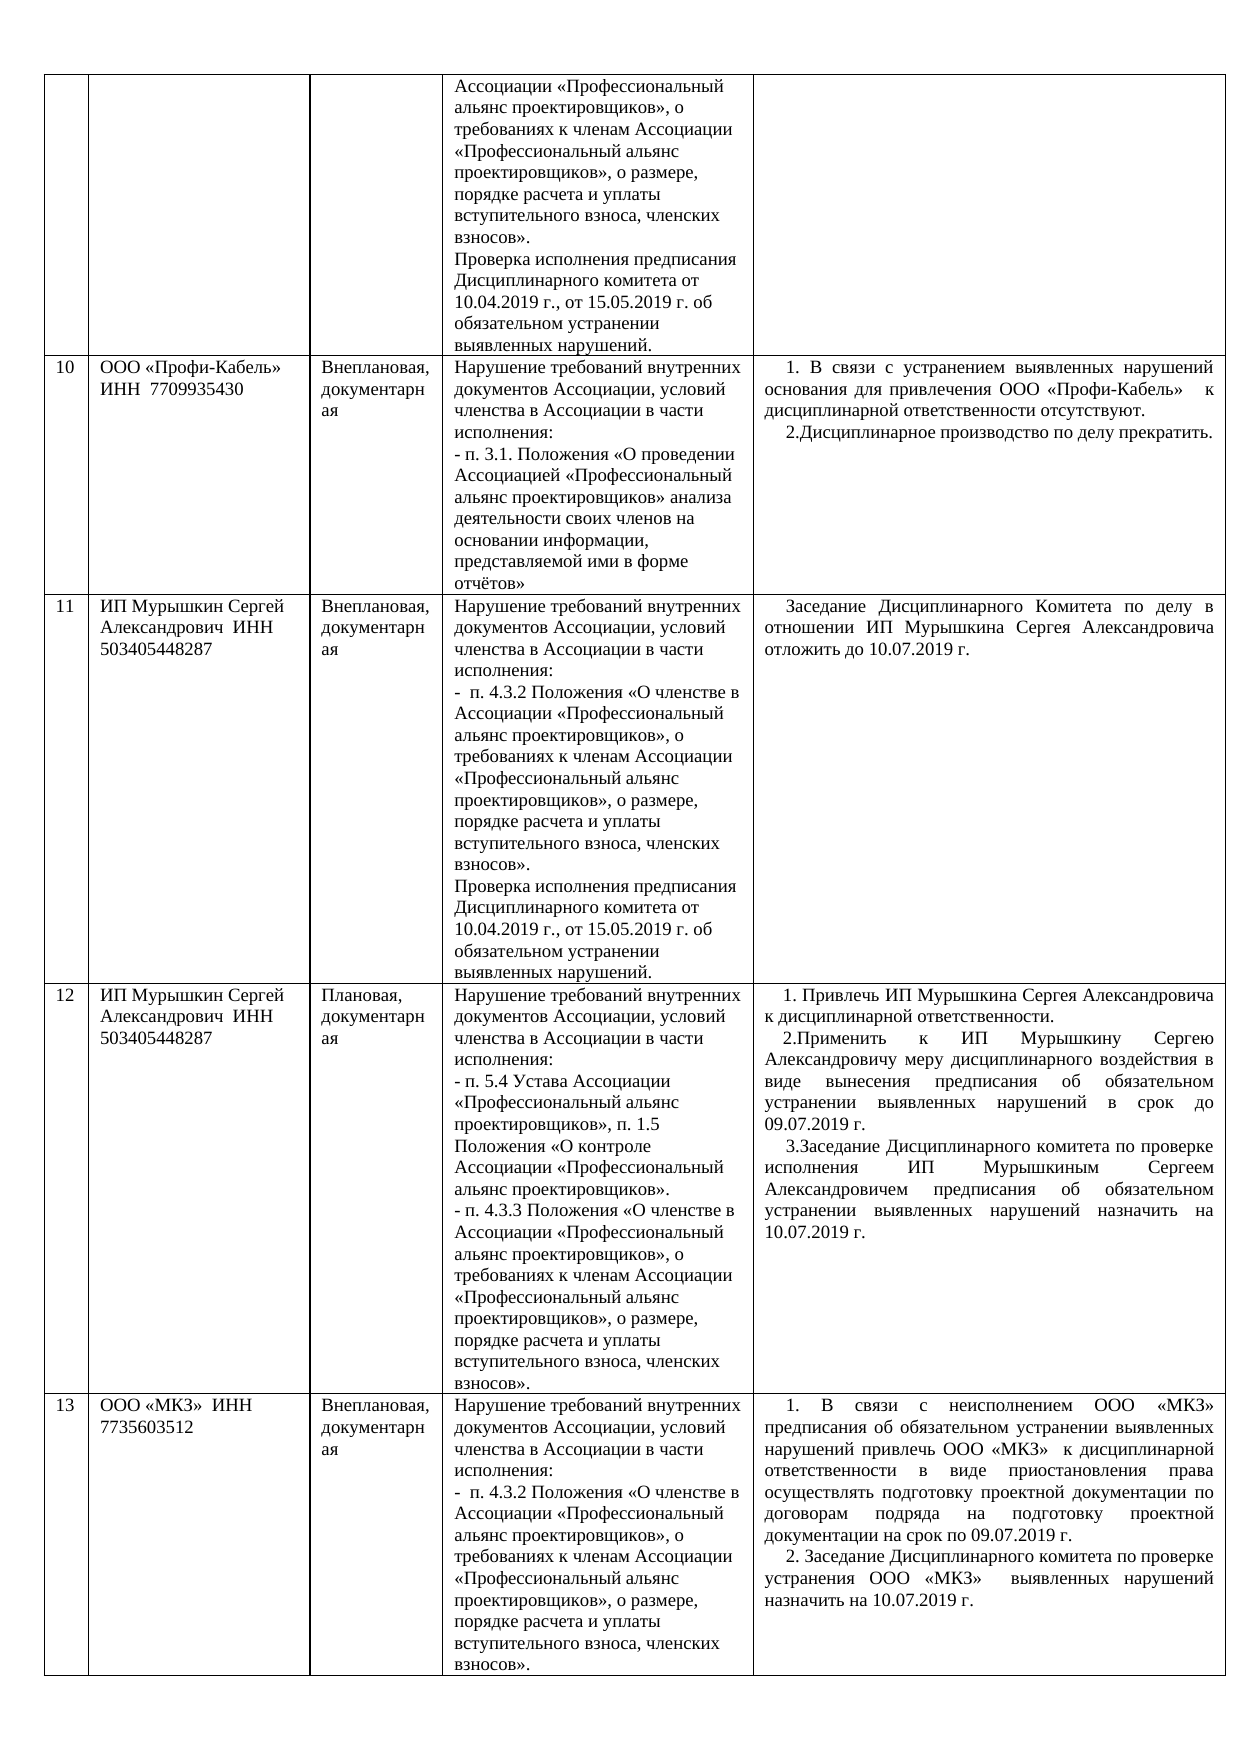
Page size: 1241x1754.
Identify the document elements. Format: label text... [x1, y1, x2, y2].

table_cell Внеплановая, документарная [311, 356, 442, 593]
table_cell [311, 75, 442, 355]
table_cell Плановая, документарная [311, 984, 442, 1393]
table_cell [89, 1394, 309, 1675]
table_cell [754, 75, 1225, 355]
table_cell ООО «Профи-Кабель» ИНН 7709935430 [89, 356, 309, 593]
table_cell ИП Мурышкин Сергей Александрович ИНН 503405448287 [89, 984, 309, 1393]
table_cell Заседание Дисциплинарного Комитета по делу в отношении ИП Мурышкина Сергея Александровича отложить до 10.07.2019 г. [754, 595, 1225, 983]
table_cell ИП Мурышкин Сергей Александрович ИНН 503405448287 [89, 595, 309, 983]
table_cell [754, 1394, 1225, 1675]
table_cell Внеплановая, документарная [311, 595, 442, 983]
table_cell Нарушение требований внутренних документов Ассоциации, условий членства в Ассоциации в части исполнения: - п. 5.4 Устава Ассоциации «Профессиональный альянс проектировщиков», п. 1.5 Положения «О контроле Ассоциации «Профессиональный альянс проектировщиков». - п. 4.3.3 Положения «О членстве в Ассоциации «Профессиональный альянс проектировщиков», о требованиях к членам Ассоциации «Профессиональный альянс проектировщиков», о размере, порядке расчета и уплаты вступительного взноса, членских взносов». [443, 984, 753, 1393]
table_cell 11 [45, 595, 88, 983]
table_cell 1. В связи с устранением выявленных нарушений основания для привлечения ООО «Профи-Кабель» к дисциплинарной ответственности отсутствуют. 2.Дисциплинарное производство по делу прекратить. [754, 356, 1225, 593]
table_cell 12 [45, 984, 88, 1393]
table_cell 13 [45, 1394, 88, 1675]
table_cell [311, 1394, 442, 1675]
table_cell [443, 75, 753, 355]
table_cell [89, 75, 309, 355]
table_cell Нарушение требований внутренних документов Ассоциации, условий членства в Ассоциации в части исполнения: - п. 3.1. Положения «О проведении Ассоциацией «Профессиональный альянс проектировщиков» анализа деятельности своих членов на основании информации, представляемой ими в форме отчётов» [443, 356, 753, 593]
table_cell 10 [45, 356, 88, 593]
table_cell 1. Привлечь ИП Мурышкина Сергея Александровича к дисциплинарной ответственности. 2.Применить к ИП Мурышкину Сергею Александровичу меру дисциплинарного воздействия в виде вынесения предписания об обязательном устранении выявленных нарушений в срок до 09.07.2019 г. 3.Заседание Дисциплинарного комитета по проверке исполнения ИП Мурышкиным Сергеем Александровичем предписания об обязательном устранении выявленных нарушений назначить на 10.07.2019 г. [754, 984, 1225, 1393]
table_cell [443, 1394, 753, 1675]
table_cell 9 [45, 75, 88, 355]
